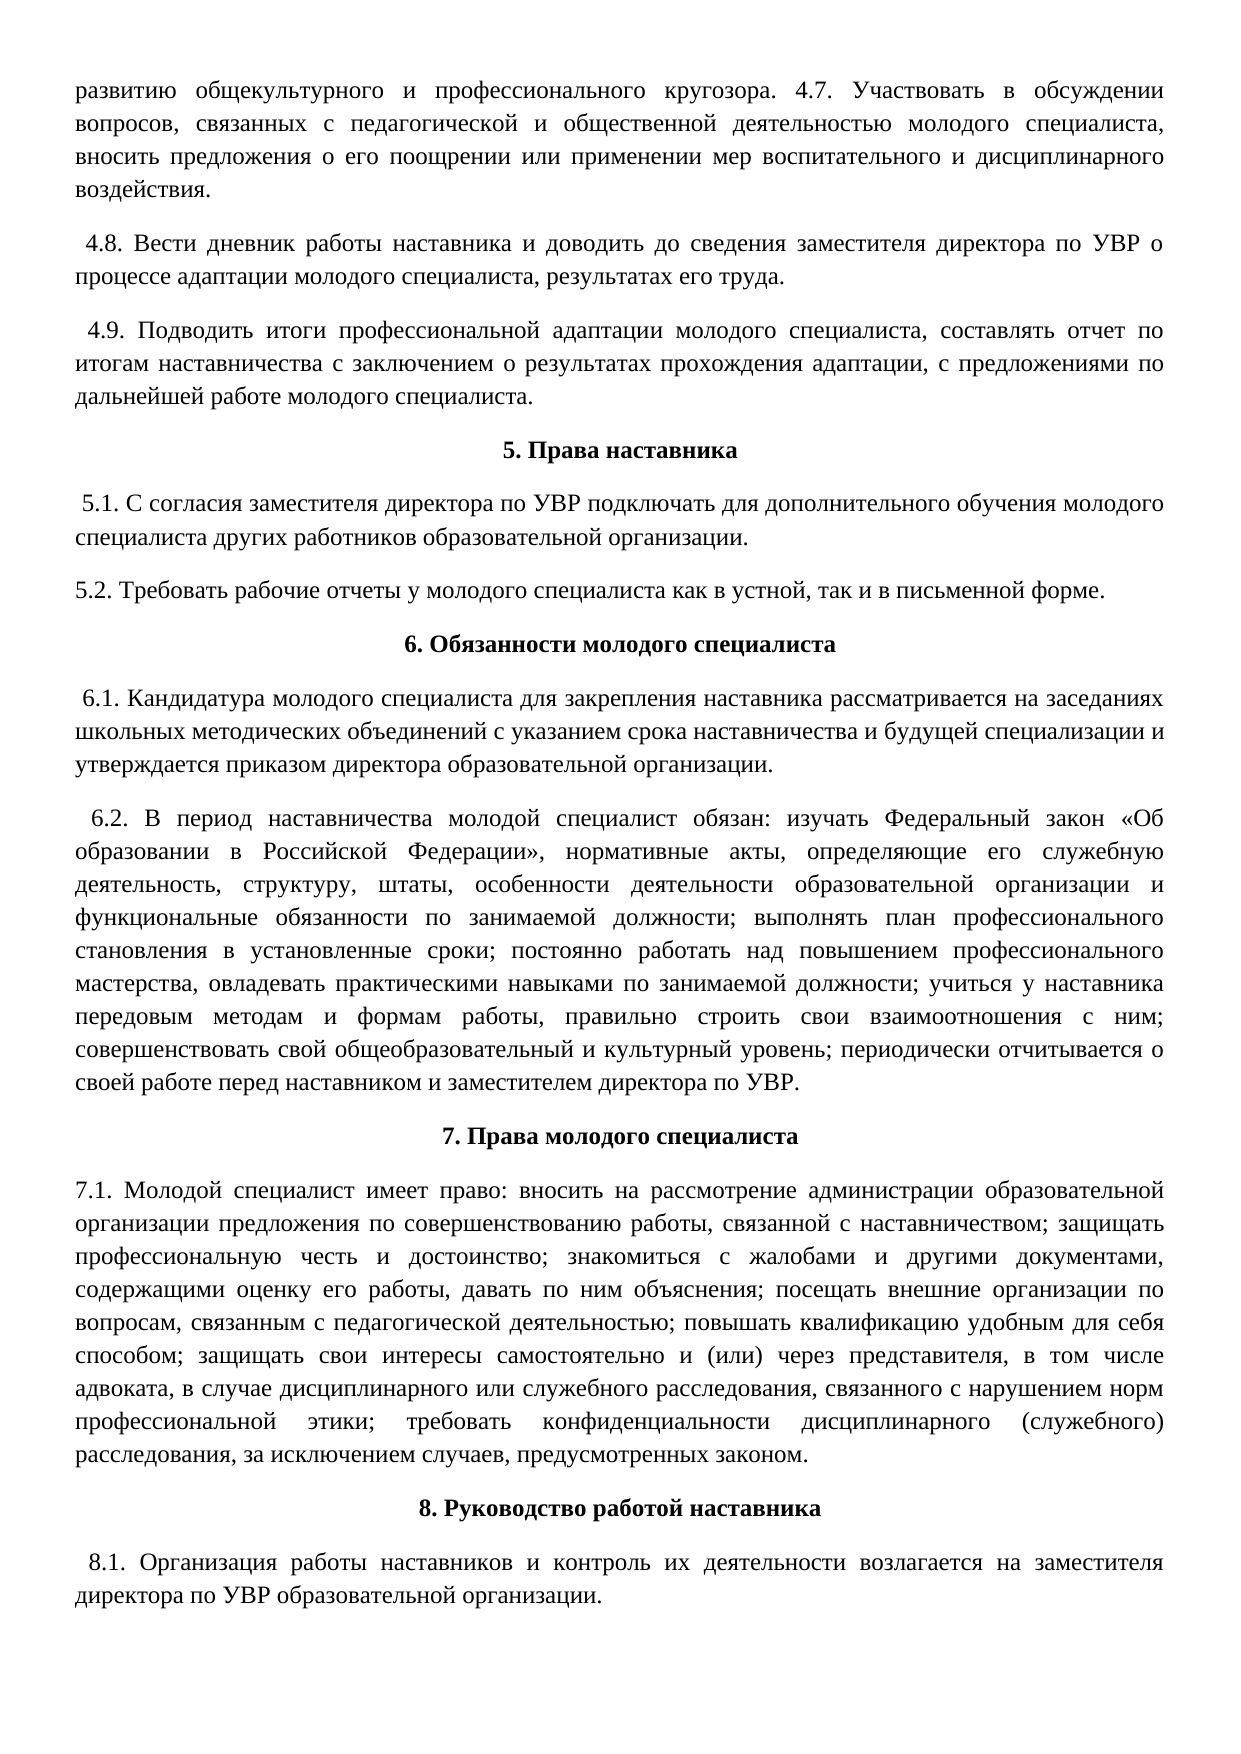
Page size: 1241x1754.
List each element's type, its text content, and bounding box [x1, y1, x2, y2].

text 8.1. Организация работы наставников и контроль их деятельности возлагается на заместителя директора по УВР образовательной организации. [75, 1547, 1165, 1608]
text 8. Руководство работой наставника [75, 1493, 1165, 1522]
text 4.9. Подводить итоги профессиональной адаптации молодого специалиста, составлять отчет по итогам наставничества с заключением о результатах прохождения адаптации, с предложениями по дальнейшей работе молодого специалиста. [75, 315, 1165, 409]
text 6. Обязанности молодого специалиста [75, 629, 1165, 658]
text 6.1. Кандидатура молодого специалиста для закрепления наставника рассматривается на заседаниях школьных методических объединений с указанием срока наставничества и будущей специализации и утверждается приказом директора образовательной организации. [75, 683, 1165, 778]
text 5.2. Требовать рабочие отчеты у молодого специалиста как в устной, так и в письменной форме. [75, 575, 1165, 604]
text 4.8. Вести дневник работы наставника и доводить до сведения заместителя директора по УВР о процессе адаптации молодого специалиста, результатах его труда. [75, 228, 1165, 290]
text 7. Права молодого специалиста [75, 1121, 1165, 1150]
text 5.1. С согласия заместителя директора по УВР подключать для дополнительного обучения молодого специалиста других работников образовательной организации. [75, 488, 1165, 550]
text 6.2. В период наставничества молодой специалист обязан: изучать Федеральный закон «Об образовании в Российской Федерации», нормативные акты, определяющие его служебную деятельность, структуру, штаты, особенности деятельности образовательной организации и функциональные обязанности по занимаемой должности; выполнять план профессионального становления в установленные сроки; постоянно работать над повышением профессионального мастерства, овладевать практическими навыками по занимаемой должности; учиться у наставника передовым методам и формам работы, правильно строить свои взаимоотношения с ним; совершенствовать свой общеобразовательный и культурный уровень; периодически отчитывается о своей работе перед наставником и заместителем директора по УВР. [75, 803, 1165, 1096]
text 5. Права наставника [75, 435, 1165, 463]
text 7.1. Молодой специалист имеет право: вносить на рассмотрение администрации образовательной организации предложения по совершенствованию работы, связанной с наставничеством; защищать профессиональную честь и достоинство; знакомиться с жалобами и другими документами, содержащими оценку его работы, давать по ним объяснения; посещать внешние организации по вопросам, связанным с педагогической деятельностью; повышать квалификацию удобным для себя способом; защищать свои интересы самостоятельно и (или) через представителя, в том числе адвоката, в случае дисциплинарного или служебного расследования, связанного с нарушением норм профессиональной этики; требовать конфиденциальности дисциплинарного (служебного) расследования, за исключением случаев, предусмотренных законом. [75, 1175, 1165, 1468]
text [75, 75, 1165, 203]
